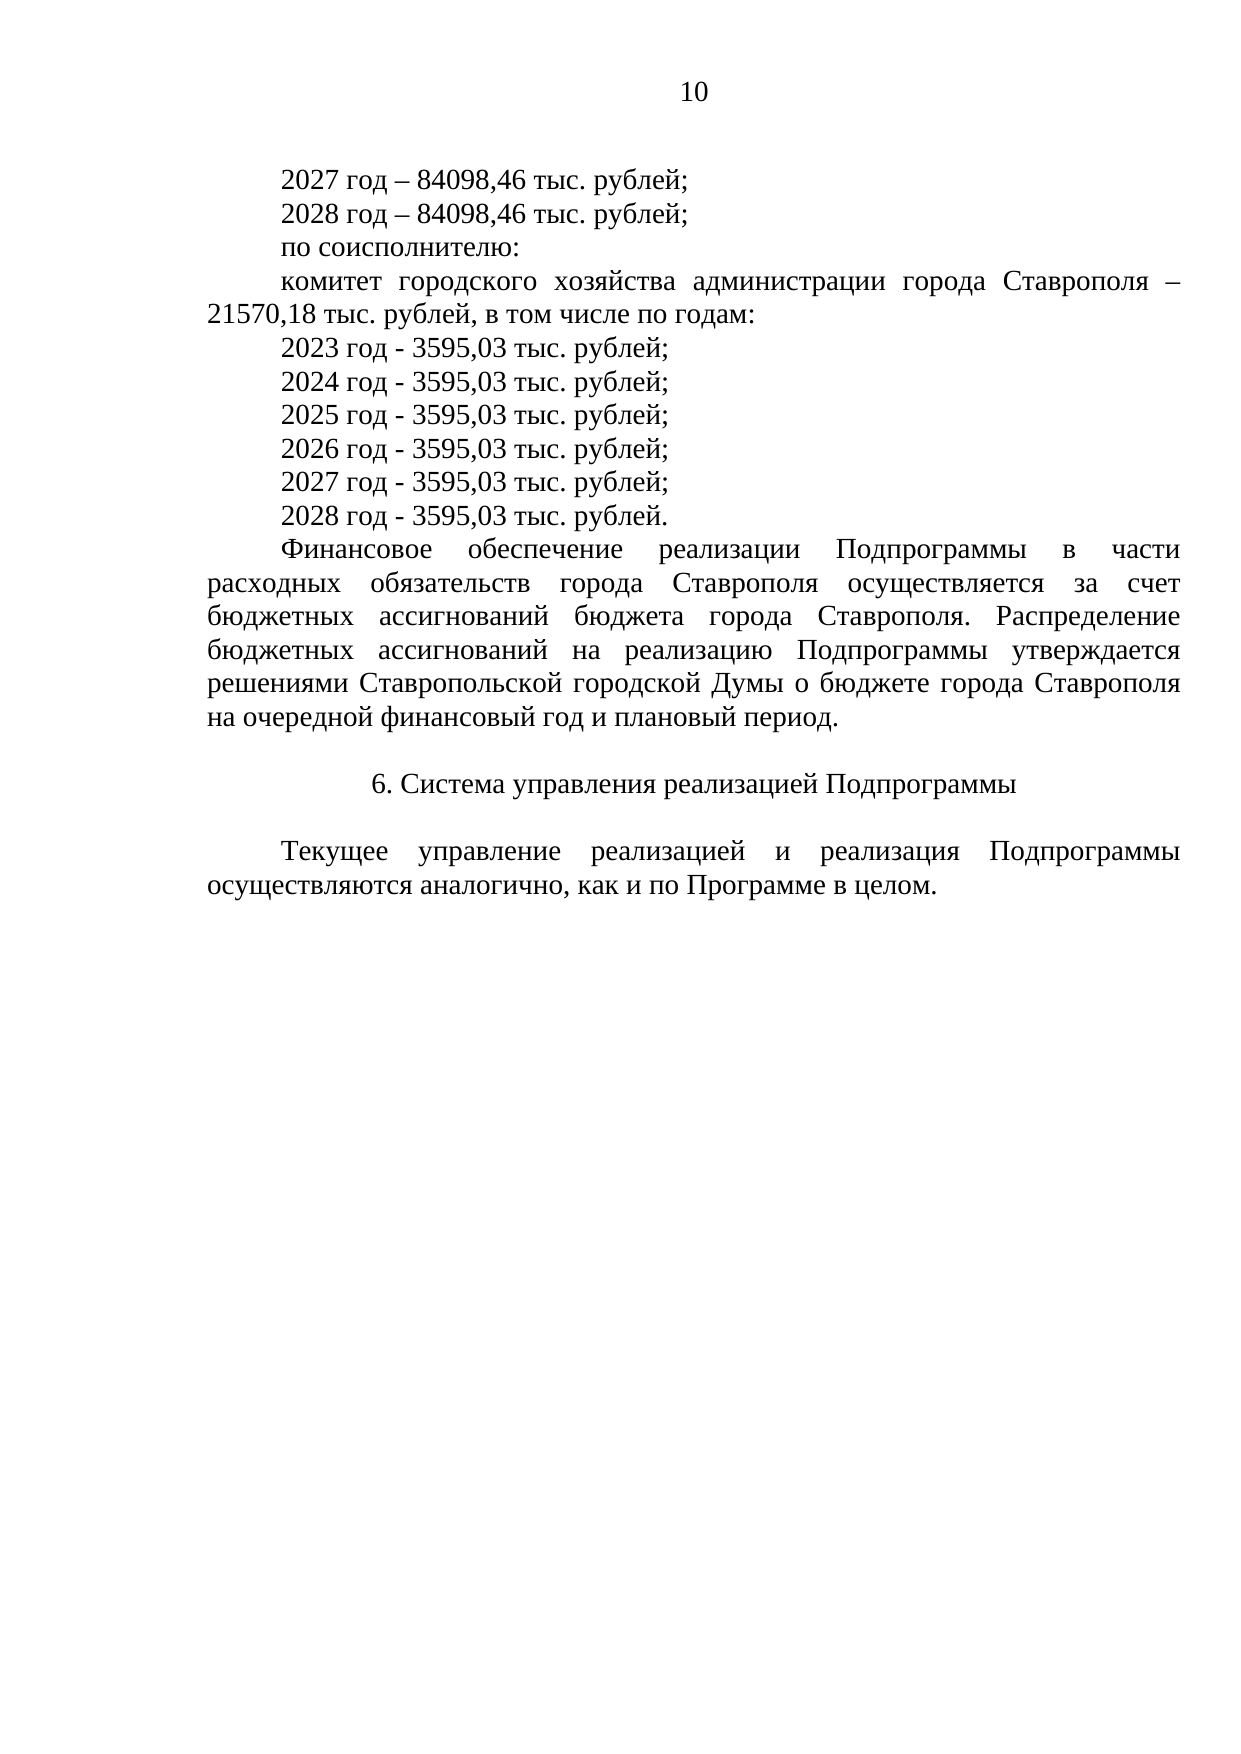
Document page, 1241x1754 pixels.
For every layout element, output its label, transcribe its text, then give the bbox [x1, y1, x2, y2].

text 2028 год – 84098,46 тыс. рублей; [207, 196, 1181, 229]
text 2026 год - 3595,03 тыс. рублей; [207, 431, 1181, 464]
text комитет городского хозяйства администрации города Ставрополя – 21570,18 тыс. рублей, в том числе по годам: [207, 263, 1181, 330]
text 2027 год – 84098,46 тыс. рублей; [207, 162, 1181, 196]
text 2028 год - 3595,03 тыс. рублей. [207, 498, 1181, 531]
text 2023 год - 3595,03 тыс. рублей; [207, 330, 1181, 364]
text 2027 год - 3595,03 тыс. рублей; [207, 464, 1181, 498]
text Текущее управление реализацией и реализация Подпрограммы осуществляются аналогично, как и по Программе в целом. [207, 833, 1181, 900]
text по соисполнителю: [207, 229, 1181, 263]
text 2024 год - 3595,03 тыс. рублей; [207, 364, 1181, 397]
text 6. Система управления реализацией Подпрограммы [207, 766, 1181, 800]
text 2025 год - 3595,03 тыс. рублей; [207, 397, 1181, 431]
text Финансовое обеспечение реализации Подпрограммы в части расходных обязательств города Ставрополя осуществляется за счет бюджетных ассигнований бюджета города Ставрополя. Распределение бюджетных ассигнований на реализацию Подпрограммы утверждается решениями Ставропольской городской Думы о бюджете города Ставрополя на очередной финансовый год и плановый период. [207, 531, 1181, 733]
